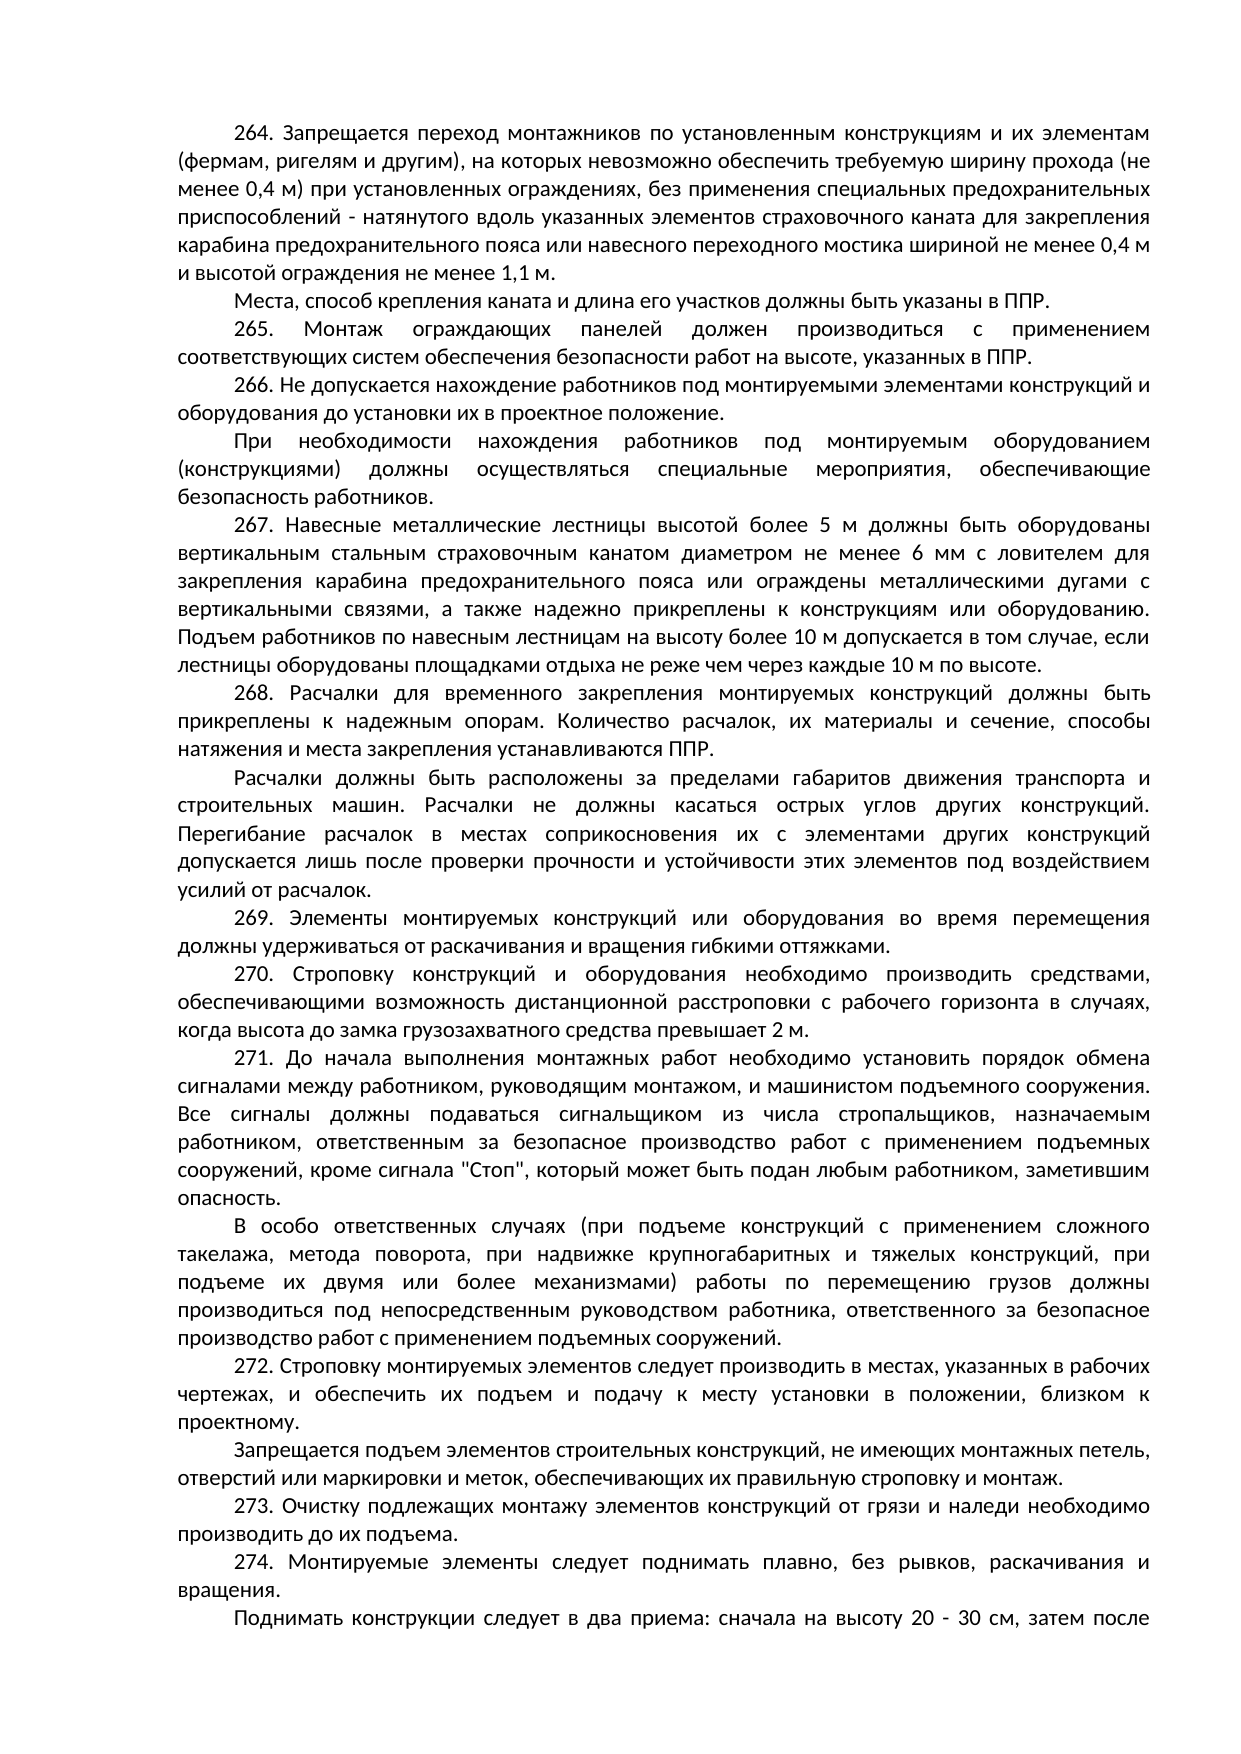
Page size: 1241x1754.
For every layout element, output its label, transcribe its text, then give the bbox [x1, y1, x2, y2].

text 267. Навесные металлические лестницы высотой более 5 м должны быть оборудованы вертикальным стальным страховочным канатом диаметром не менее 6 мм с ловителем для закрепления карабина предохранительного пояса или ограждены металлическими дугами с вертикальными связями, а также надежно прикреплены к конструкциям или оборудованию. Подъем работников по навесным лестницам на высоту более 10 м допускается в том случае, если лестницы оборудованы площадками отдыха не реже чем через каждые 10 м по высоте. [177, 510, 1152, 678]
text При необходимости нахождения работников под монтируемым оборудованием (конструкциями) должны осуществляться специальные мероприятия, обеспечивающие безопасность работников. [177, 426, 1152, 510]
text 270. Строповку конструкций и оборудования необходимо производить средствами, обеспечивающими возможность дистанционной расстроповки с рабочего горизонта в случаях, когда высота до замка грузозахватного средства превышает 2 м. [177, 959, 1152, 1043]
text В особо ответственных случаях (при подъеме конструкций с применением сложного такелажа, метода поворота, при надвижке крупногабаритных и тяжелых конструкций, при подъеме их двумя или более механизмами) работы по перемещению грузов должны производиться под непосредственным руководством работника, ответственного за безопасное производство работ с применением подъемных сооружений. [177, 1211, 1152, 1351]
text 272. Строповку монтируемых элементов следует производить в местах, указанных в рабочих чертежах, и обеспечить их подъем и подачу к месту установки в положении, близком к проектному. [177, 1351, 1152, 1435]
text 266. Не допускается нахождение работников под монтируемыми элементами конструкций и оборудования до установки их в проектное положение. [177, 370, 1152, 426]
text 271. До начала выполнения монтажных работ необходимо установить порядок обмена сигналами между работником, руководящим монтажом, и машинистом подъемного сооружения. Все сигналы должны подаваться сигнальщиком из числа стропальщиков, назначаемым работником, ответственным за безопасное производство работ с применением подъемных сооружений, кроме сигнала "Стоп", который может быть подан любым работником, заметившим опасность. [177, 1043, 1152, 1211]
text 274. Монтируемые элементы следует поднимать плавно, без рывков, раскачивания и вращения. [177, 1547, 1152, 1603]
text 273. Очистку подлежащих монтажу элементов конструкций от грязи и наледи необходимо производить до их подъема. [177, 1491, 1152, 1547]
text Расчалки должны быть расположены за пределами габаритов движения транспорта и строительных машин. Расчалки не должны касаться острых углов других конструкций. Перегибание расчалок в местах соприкосновения их с элементами других конструкций допускается лишь после проверки прочности и устойчивости этих элементов под воздействием усилий от расчалок. [177, 763, 1152, 903]
text 269. Элементы монтируемых конструкций или оборудования во время перемещения должны удерживаться от раскачивания и вращения гибкими оттяжками. [177, 903, 1152, 959]
text 268. Расчалки для временного закрепления монтируемых конструкций должны быть прикреплены к надежным опорам. Количество расчалок, их материалы и сечение, способы натяжения и места закрепления устанавливаются ППР. [177, 678, 1152, 763]
text Места, способ крепления каната и длина его участков должны быть указаны в ППР. [177, 286, 1152, 314]
text 264. Запрещается переход монтажников по установленным конструкциям и их элементам (фермам, ригелям и другим), на которых невозможно обеспечить требуемую ширину прохода (не менее 0,4 м) при установленных ограждениях, без применения специальных предохранительных приспособлений - натянутого вдоль указанных элементов страховочного каната для закрепления карабина предохранительного пояса или навесного переходного мостика шириной не менее 0,4 м и высотой ограждения не менее 1,1 м. [177, 118, 1152, 286]
text Запрещается подъем элементов строительных конструкций, не имеющих монтажных петель, отверстий или маркировки и меток, обеспечивающих их правильную строповку и монтаж. [177, 1435, 1152, 1491]
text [177, 1603, 1152, 1631]
text 265. Монтаж ограждающих панелей должен производиться с применением соответствующих систем обеспечения безопасности работ на высоте, указанных в ППР. [177, 314, 1152, 370]
